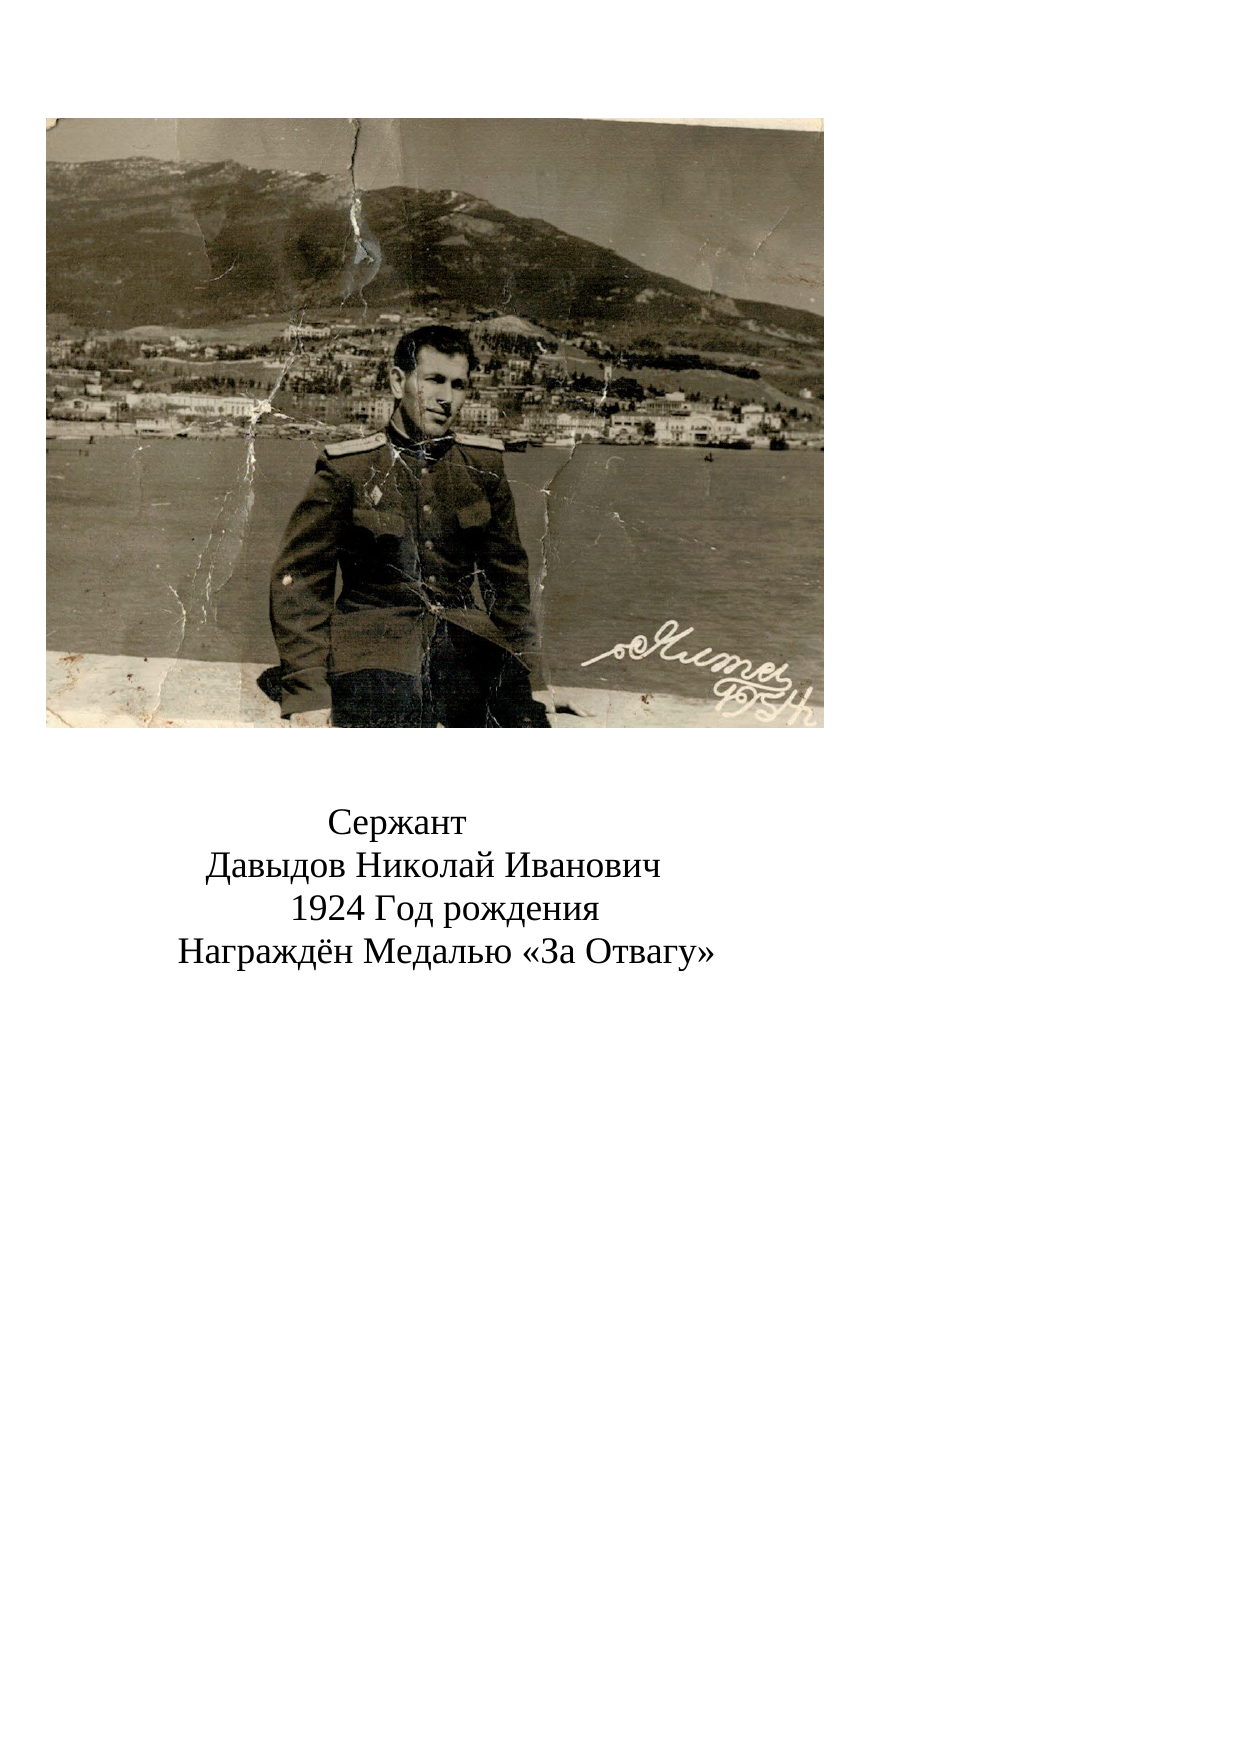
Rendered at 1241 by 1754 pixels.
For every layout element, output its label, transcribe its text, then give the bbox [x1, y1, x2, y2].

text Давыдов Николай Иванович [177, 842, 1152, 886]
text Сержант [177, 799, 1152, 842]
picture [46, 118, 824, 728]
text 1924 Год рождения Награждён Медалью «За Отвагу» [177, 886, 1152, 972]
